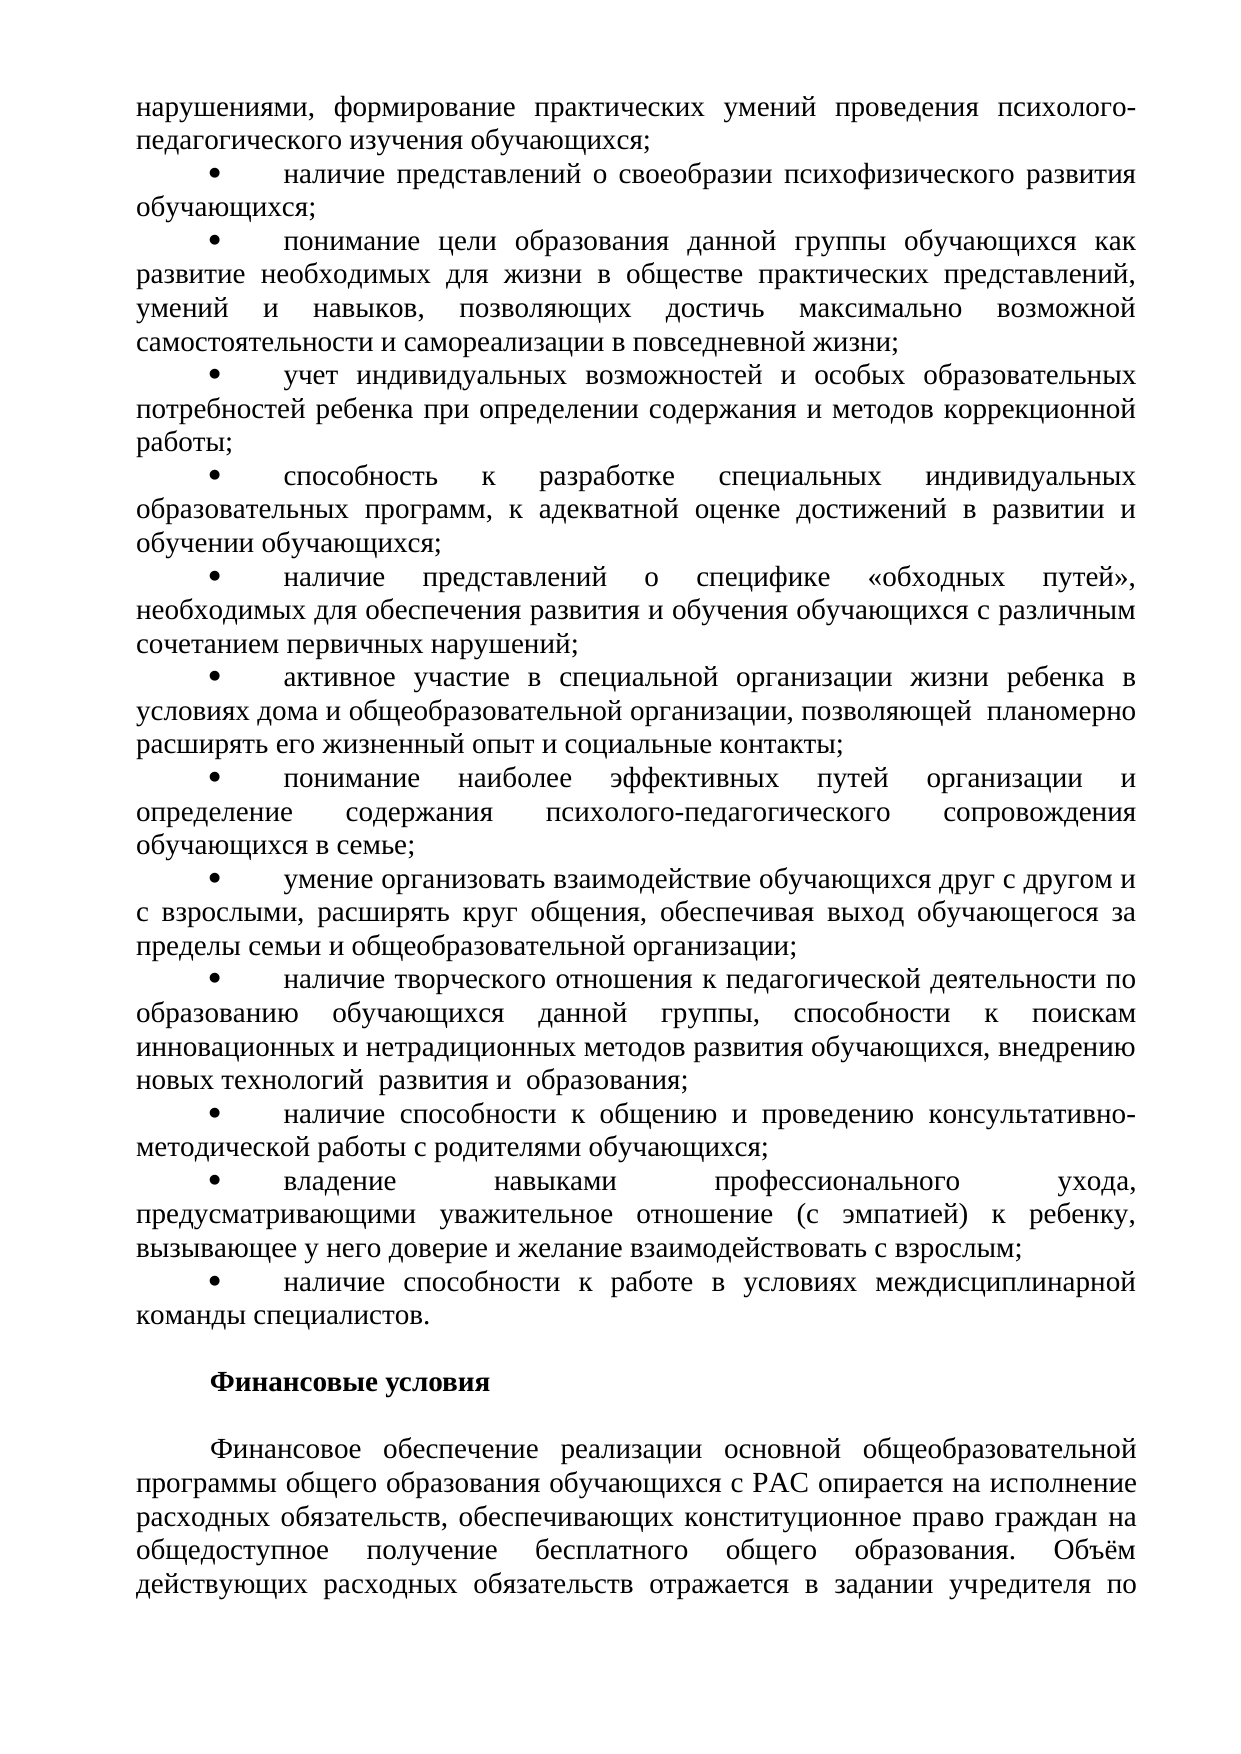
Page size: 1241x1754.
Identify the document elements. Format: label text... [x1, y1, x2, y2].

list владение навыками профессионального ухода, предусматривающими уважительное отношение (с эмпатией) к ребенку, вызывающее у него доверие и желание взаимодействовать с взрослым; [136, 1163, 1137, 1264]
list умение организовать взаимодействие обучающихся друг с другом и с взрослыми, расширять круг общения, обеспечивая выход обучающегося за пределы семьи и общеобразовательной организации; [136, 861, 1137, 962]
list наличие представлений о специфике «обходных путей», необходимых для обеспечения развития и обучения обучающихся с различным сочетанием первичных нарушений; [136, 559, 1137, 659]
list активное участие в специальной организации жизни ребенка в условиях дома и общеобразовательной организации, позволяющей планомерно расширять его жизненный опыт и социальные контакты; [136, 659, 1137, 760]
list наличие способности к общению и проведению консультативно-методической работы с родителями обучающихся; [136, 1096, 1137, 1163]
list наличие способности к работе в условиях междисциплинарной команды специалистов. [136, 1264, 1137, 1331]
text Финансовые условия [136, 1364, 1137, 1398]
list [136, 89, 1137, 156]
list способность к разработке специальных индивидуальных образовательных программ, к адекватной оценке достижений в развитии и обучении обучающихся; [136, 458, 1137, 559]
list понимание наиболее эффективных путей организации и определение содержания психолого-педагогического сопровождения обучающихся в семье; [136, 760, 1137, 861]
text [136, 1432, 1137, 1599]
list понимание цели образования данной группы обучающихся как развитие необходимых для жизни в обществе практических представлений, умений и навыков, позволяющих достичь максимально возможной самостоятельности и самореализации в повседневной жизни; [136, 223, 1137, 357]
list наличие творческого отношения к педагогической деятельности по образованию обучающихся данной группы, способности к поискам инновационных и нетрадиционных методов развития обучающихся, внедрению новых технологий развития и образования; [136, 962, 1137, 1096]
list наличие представлений о своеобразии психофизического развития обучающихся; [136, 156, 1137, 223]
list учет индивидуальных возможностей и особых образовательных потребностей ребенка при определении содержания и методов коррекционной работы; [136, 357, 1137, 458]
